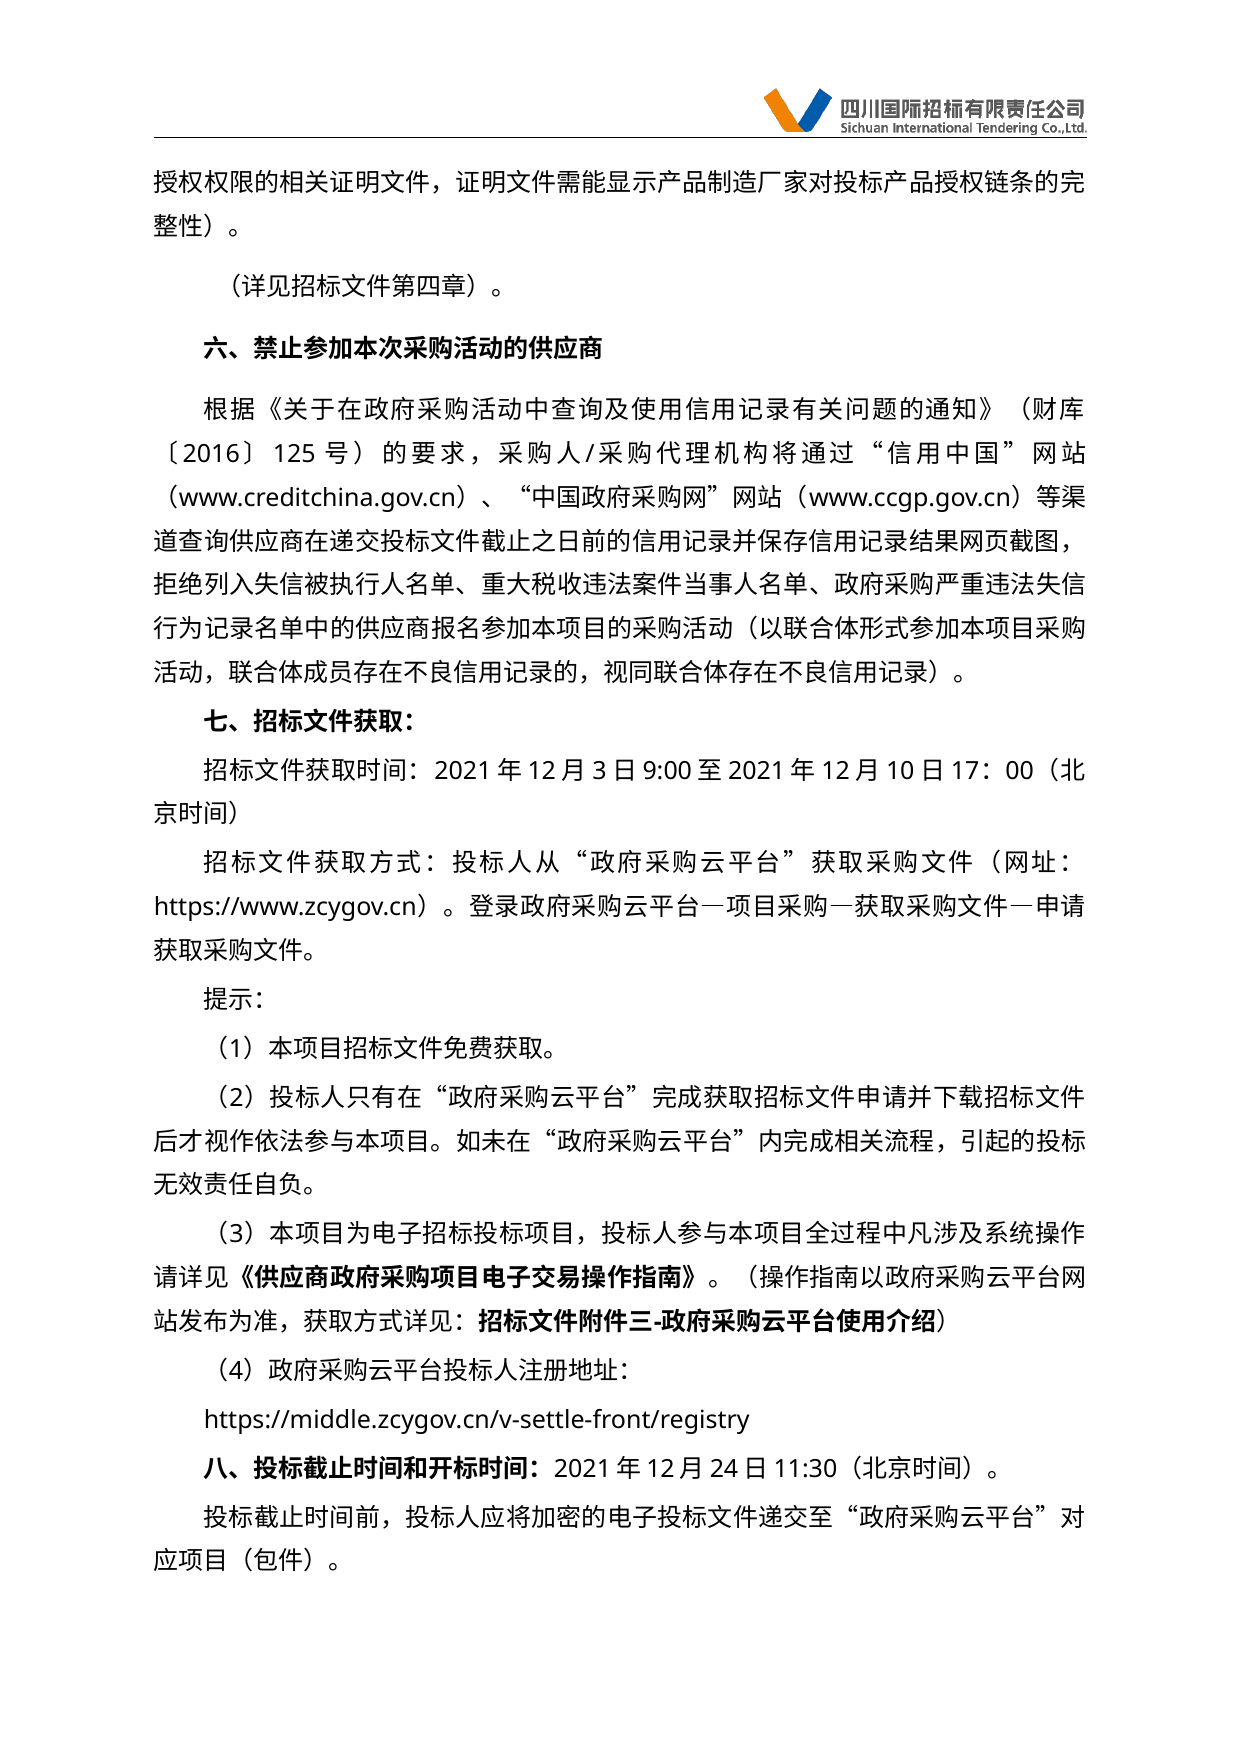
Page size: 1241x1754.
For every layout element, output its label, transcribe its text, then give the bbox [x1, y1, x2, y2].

text 招标文件获取时间：2021年12月3日9:00至2021年12月10日17：00（北京时间） [153, 744, 1087, 832]
text 七、招标文件获取： [153, 695, 1087, 739]
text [153, 157, 1087, 244]
text 招标文件获取方式：投标人从“政府采购云平台”获取采购文件（网址：https://www.zcygov.cn）。登录政府采购云平台—项目采购—获取采购文件—申请获取采购文件。 [153, 837, 1087, 968]
text （1）本项目招标文件免费获取。 [153, 1022, 1087, 1066]
text （详见招标文件第四章）。 [153, 261, 1087, 304]
text （2）投标人只有在“政府采购云平台”完成获取招标文件申请并下载招标文件后才视作依法参与本项目。如未在“政府采购云平台”内完成相关流程，引起的投标无效责任自负。 [153, 1071, 1087, 1202]
text 根据《关于在政府采购活动中查询及使用信用记录有关问题的通知》（财库〔2016〕125号）的要求，采购人/采购代理机构将通过“信用中国”网站（www.creditchina.gov.cn）、“中国政府采购网”网站（www.ccgp.gov.cn）等渠道查询供应商在递交投标文件截止之日前的信用记录并保存信用记录结果网页截图，拒绝列入失信被执行人名单、重大税收违法案件当事人名单、政府采购严重违法失信行为记录名单中的供应商报名参加本项目的采购活动（以联合体形式参加本项目采购活动，联合体成员存在不良信用记录的，视同联合体存在不良信用记录）。 [153, 384, 1087, 690]
picture [763, 88, 1087, 135]
text 投标截止时间前，投标人应将加密的电子投标文件递交至“政府采购云平台”对应项目（包件）。 [153, 1491, 1087, 1578]
text （4）政府采购云平台投标人注册地址： [153, 1344, 1087, 1388]
text 六、禁止参加本次采购活动的供应商 [153, 321, 1087, 367]
text 提示： [153, 973, 1087, 1017]
text 八、投标截止时间和开标时间：2021年12月24日11:30（北京时间）。 [153, 1442, 1087, 1486]
text https://middle.zcygov.cn/v-settle-front/registry [153, 1393, 1087, 1437]
text （3）本项目为电子招标投标项目，投标人参与本项目全过程中凡涉及系统操作请详见《供应商政府采购项目电子交易操作指南》。（操作指南以政府采购云平台网站发布为准，获取方式详见：招标文件附件三-政府采购云平台使用介绍） [153, 1208, 1087, 1339]
